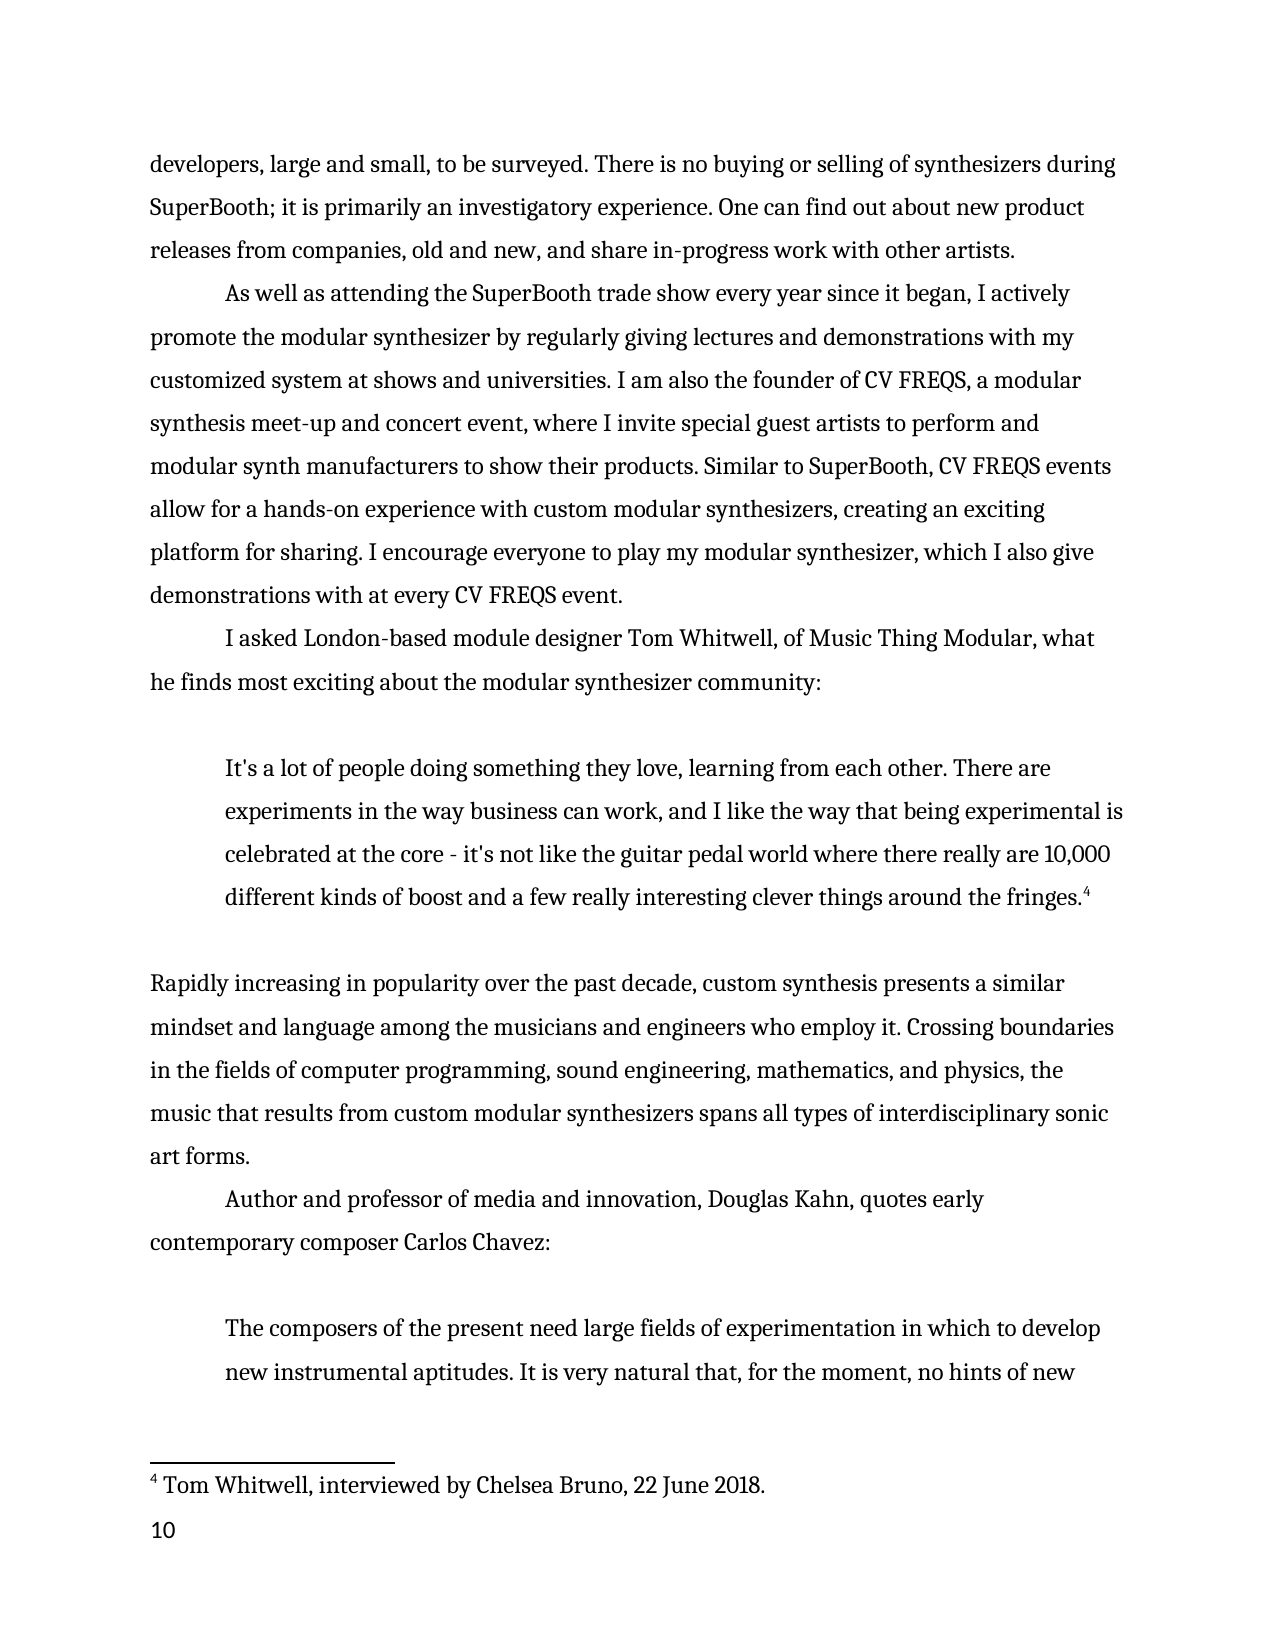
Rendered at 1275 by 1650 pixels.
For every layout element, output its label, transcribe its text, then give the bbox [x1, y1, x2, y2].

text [225, 1314, 1125, 1386]
text It's a lot of people doing something they love, learning from each other. There are experiments in the way business can work, and I like the way that being experimental is celebrated at the core - it's not like the guitar pedal world where there really are 10,000 different kinds of boost and a few really interesting clever things around the fringes. [225, 754, 1125, 912]
text I asked London-based module designer Tom Whitwell, of Music Thing Modular, what he finds most exciting about the modular synthesizer community: [150, 624, 1125, 696]
text Author and professor of media and innovation, Douglas Kahn, quotes early contemporary composer Carlos Chavez: [150, 1185, 1125, 1257]
text Rapidly increasing in popularity over the past decade, custom synthesis presents a similar mindset and language among the musicians and engineers who employ it. Crossing boundaries in the fields of computer programming, sound engineering, mathematics, and physics, the music that results from custom modular synthesizers spans all types of interdisciplinary sonic art forms. [150, 969, 1125, 1171]
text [150, 150, 1125, 265]
text As well as attending the SuperBooth trade show every year since it began, I actively promote the modular synthesizer by regularly giving lectures and demonstrations with my customized system at shows and universities. I am also the founder of CV FREQS, a modular synthesis meet-up and concert event, where I invite special guest artists to perform and modular synth manufacturers to show their products. Similar to SuperBooth, CV FREQS events allow for a hands-on experience with custom modular synthesizers, creating an exciting platform for sharing. I encourage everyone to play my modular synthesizer, which I also give demonstrations with at every CV FREQS event. [150, 279, 1125, 610]
